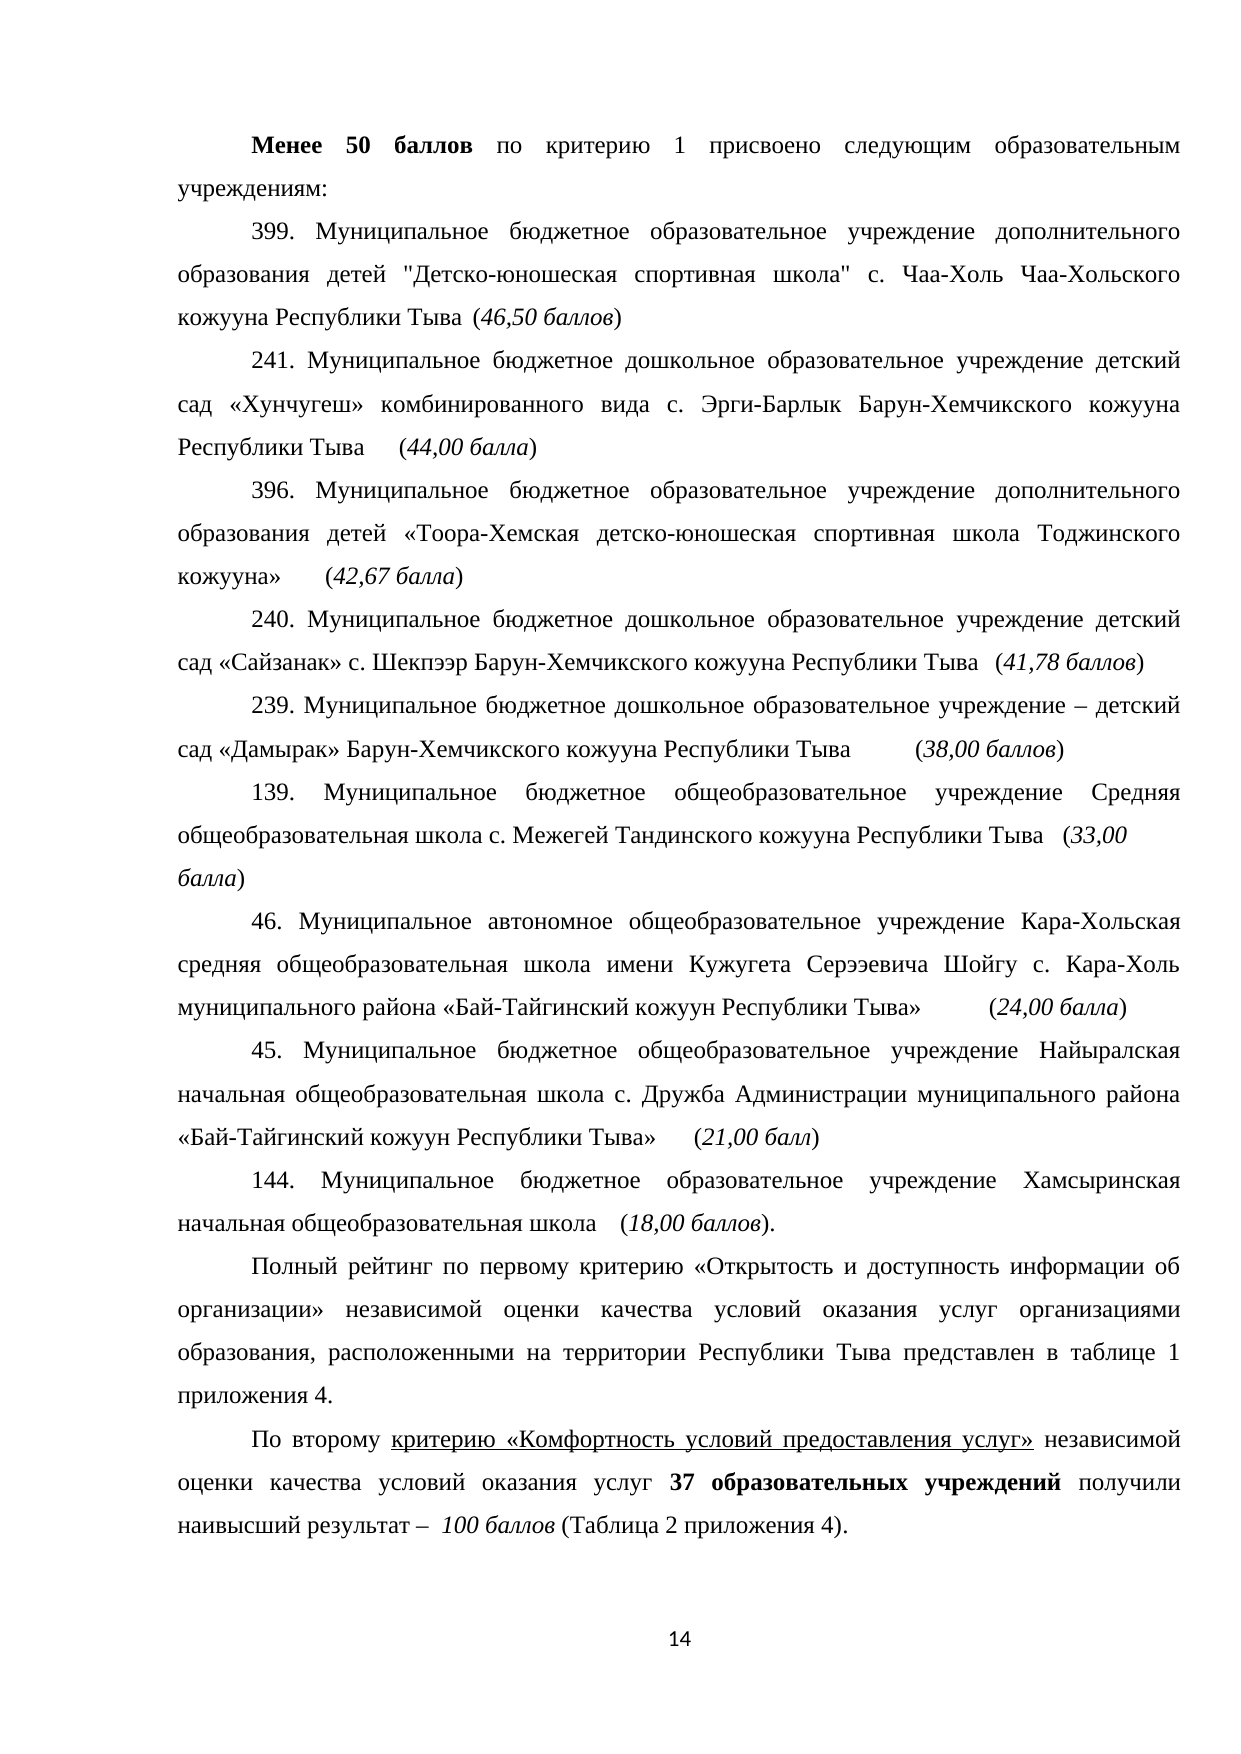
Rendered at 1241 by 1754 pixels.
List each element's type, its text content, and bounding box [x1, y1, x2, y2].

text 46. Муниципальное автономное общеобразовательное учреждение Кара-Хольская средняя общеобразовательная школа имени Кужугета Серээевича Шойгу с. Кара-Холь муниципального района «Бай-Тайгинский кожуун Республики Тыва» (24,00 балла) [177, 906, 1181, 1021]
text Полный рейтинг по первому критерию «Открытость и доступность информации об организации» независимой оценки качества условий оказания услуг организациями образования, расположенными на территории Республики Тыва представлен в таблице 1 приложения 4. [177, 1251, 1181, 1409]
text 139. Муниципальное бюджетное общеобразовательное учреждение Средняя общеобразовательная школа с. Межегей Тандинского кожууна Республики Тыва (33,00 балла) [177, 777, 1181, 892]
text 240. Муниципальное бюджетное дошкольное образовательное учреждение детский сад «Сайзанак» с. Шекпээр Барун-Хемчикского кожууна Республики Тыва (41,78 баллов) [177, 604, 1181, 676]
text 45. Муниципальное бюджетное общеобразовательное учреждение Найыралская начальная общеобразовательная школа с. Дружба Администрации муниципального района «Бай-Тайгинский кожуун Республики Тыва» (21,00 балл) [177, 1036, 1181, 1151]
text Менее 50 баллов по критерию 1 присвоено следующим образовательным учреждениям: [177, 130, 1181, 202]
text 241. Муниципальное бюджетное дошкольное образовательное учреждение детский сад «Хунчугеш» комбинированного вида с. Эрги-Барлык Барун-Хемчикского кожууна Республики Тыва (44,00 балла) [177, 346, 1181, 461]
text 239. Муниципальное бюджетное дошкольное образовательное учреждение – детский сад «Дамырак» Барун-Хемчикского кожууна Республики Тыва (38,00 баллов) [177, 691, 1181, 762]
text 396. Муниципальное бюджетное образовательное учреждение дополнительного образования детей «Тоора-Хемская детско-юношеская спортивная школа Тоджинского кожууна» (42,67 балла) [177, 475, 1181, 590]
text 399. Муниципальное бюджетное образовательное учреждение дополнительного образования детей "Детско-юношеская спортивная школа" с. Чаа-Холь Чаа-Хольского кожууна Республики Тыва (46,50 баллов) [177, 216, 1181, 331]
text По второму критерию «Комфортность условий предоставления услуг» независимой оценки качества условий оказания услуг 37 образовательных учреждений получили наивысший результат – 100 баллов (Таблица 2 приложения 4). [177, 1424, 1181, 1539]
text 144. Муниципальное бюджетное образовательное учреждение Хамсыринская начальная общеобразовательная школа (18,00 баллов). [177, 1165, 1181, 1237]
